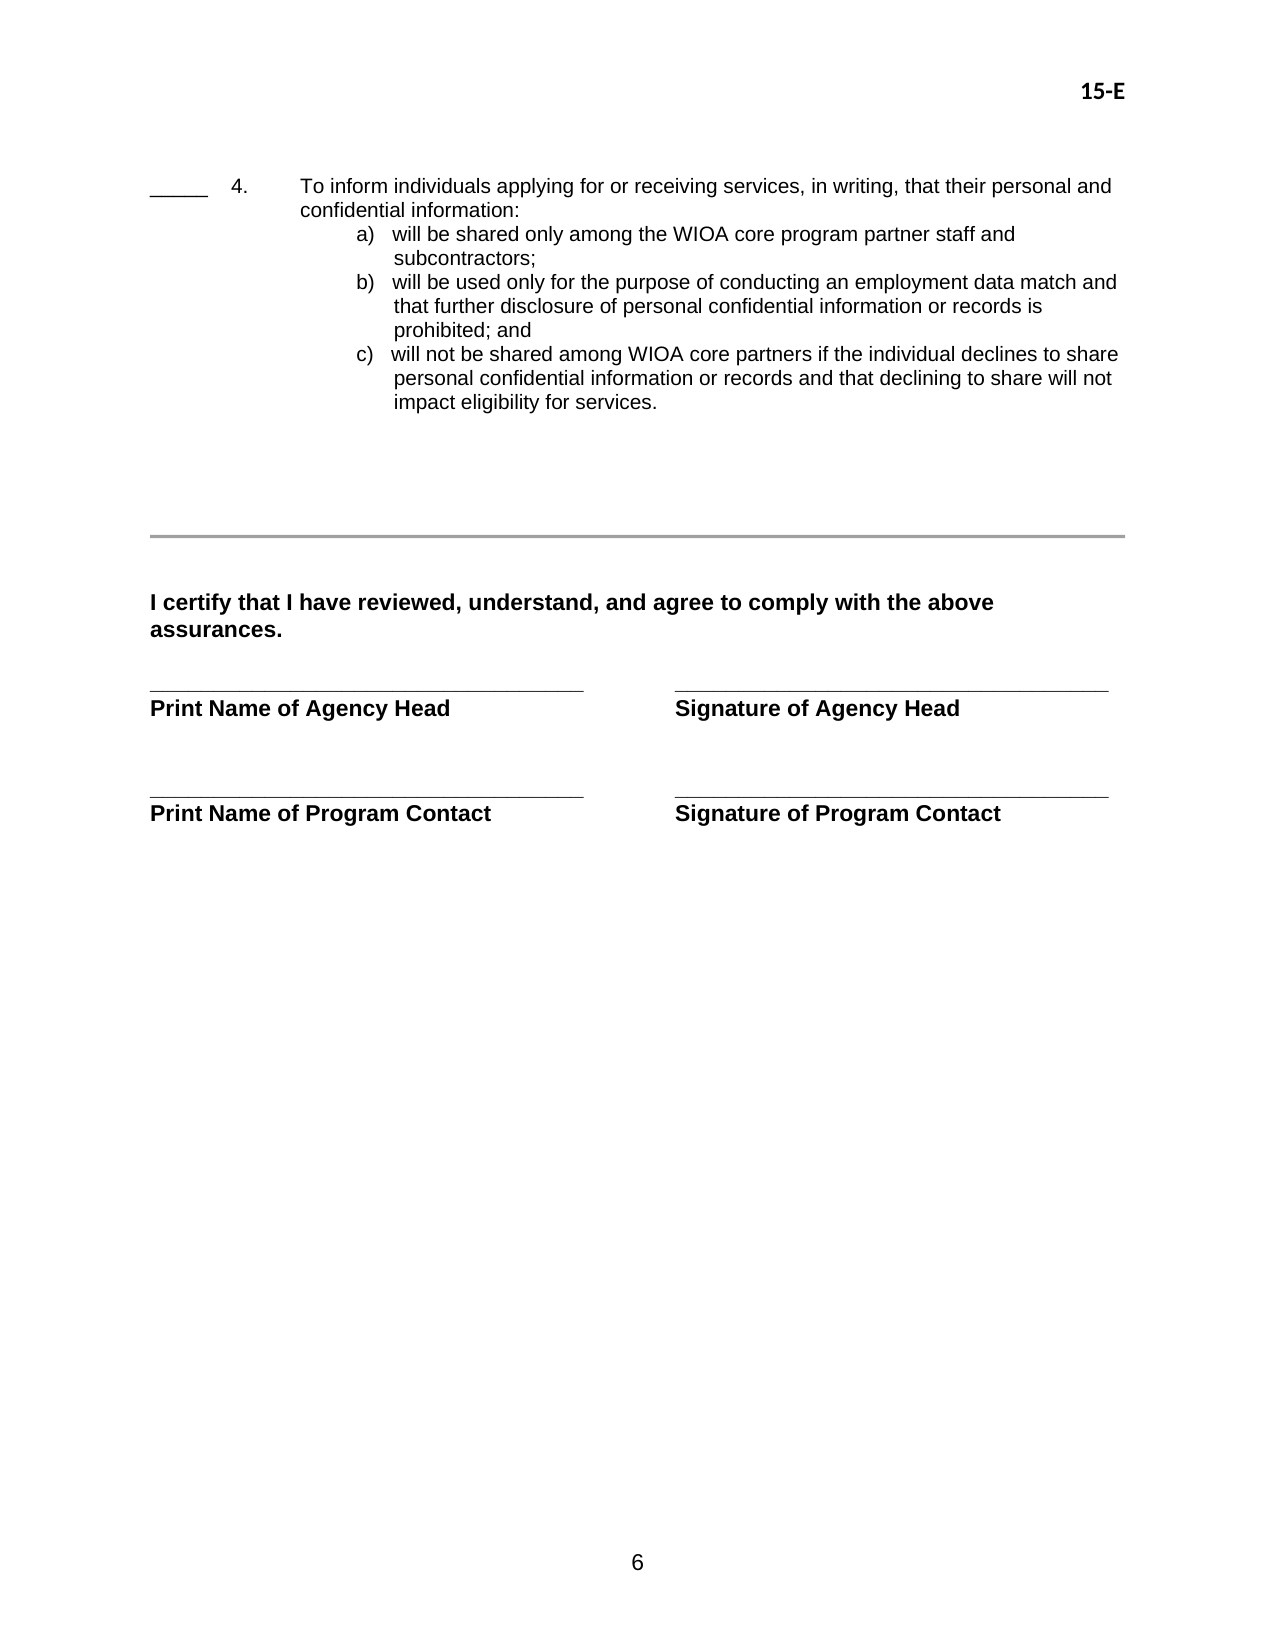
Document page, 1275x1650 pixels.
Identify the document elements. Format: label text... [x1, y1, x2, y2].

list will be shared only among the WIOA core program partner staff and subcontractors; [356, 222, 1125, 270]
text __________________________________ __________________________________ [150, 774, 1125, 800]
text Print Name of Agency Head Signature of Agency Head [150, 695, 1125, 721]
text Print Name of Program Contact Signature of Program Contact [150, 800, 1125, 826]
list To inform individuals applying for or receiving services, in writing, that their personal and confidential information: [150, 174, 1125, 222]
list will be used only for the purpose of conducting an employment data match and that further disclosure of personal confidential information or records is prohibited; and [356, 270, 1125, 342]
text __________________________________ __________________________________ [150, 668, 1125, 695]
list will not be shared among WIOA core partners if the individual declines to share personal confidential information or records and that declining to share will not impact eligibility for services. [356, 342, 1125, 413]
text I certify that I have reviewed, understand, and agree to comply with the above assurances. [150, 589, 1125, 642]
